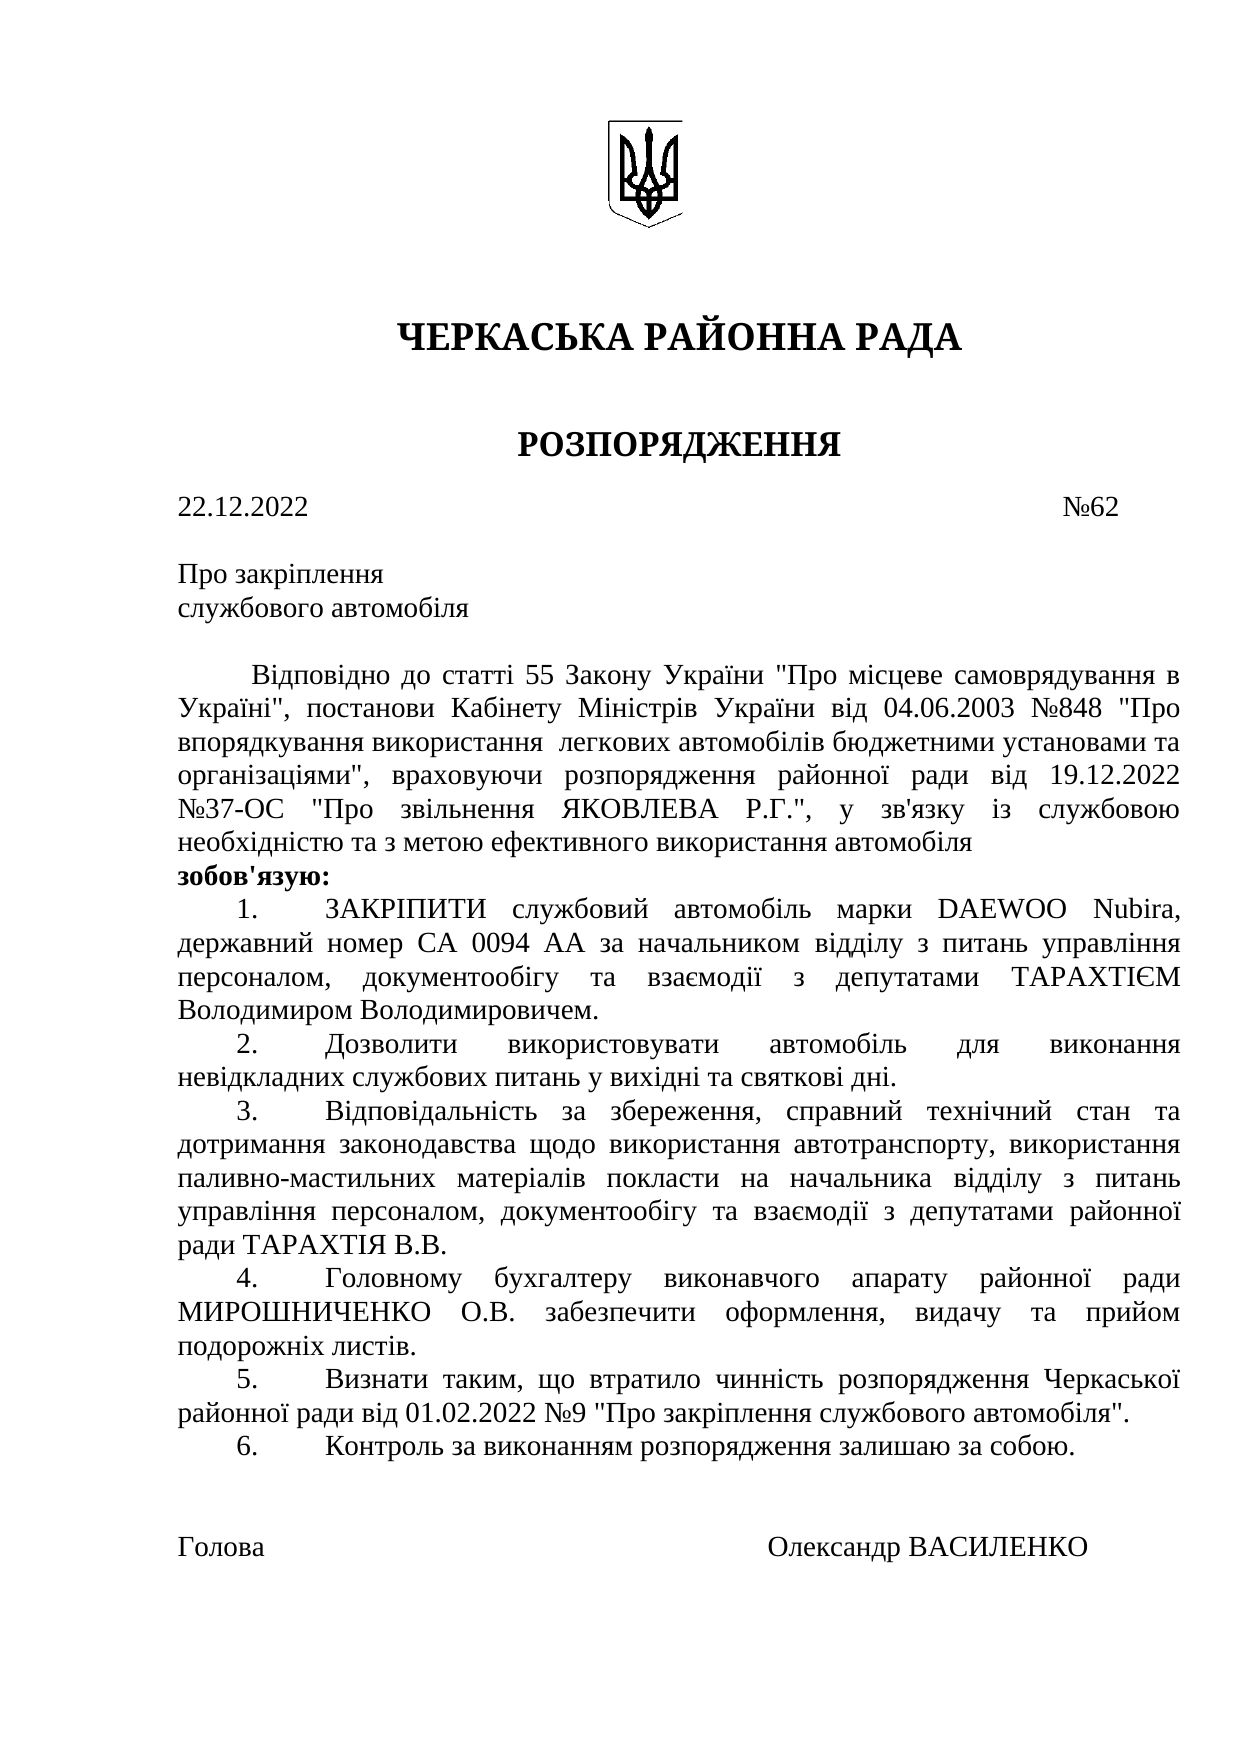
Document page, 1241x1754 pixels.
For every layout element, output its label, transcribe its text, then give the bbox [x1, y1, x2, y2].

subtitle РОЗПОРЯДЖЕННЯ [177, 421, 1181, 466]
text Відповідно до статті 55 Закону України "Про місцеве самоврядування в Україні", постанови Кабінету Міністрів України від 04.06.2003 №848 "Про впорядкування використання легкових автомобілів бюджетними установами та організаціями", враховуючи розпорядження районної ради від 19.12.2022 №37-ОС "Про звільнення ЯКОВЛЕВА Р.Г.", у зв'язку із службовою необхідністю та з метою ефективного використання автомобіля [177, 657, 1181, 858]
list ЗАКРІПИТИ службовий автомобіль марки DAEWOO Nubira, державний номер СА 0094 АА за начальником відділу з питань управління персоналом, документообігу та взаємодії з депутатами ТАРАХТІЄМ Володимиром Володимировичем. [177, 892, 1181, 1026]
subtitle 22.12.2022 №62 [177, 489, 1181, 523]
subtitle ЧЕРКАСЬКА РАЙОННА РАДА [177, 310, 1181, 361]
list Контроль за виконанням розпорядження залишаю за собою. [177, 1428, 1181, 1462]
list Дозволити використовувати автомобіль для виконання невідкладних службових питань у вихідні та святкові дні. [177, 1026, 1181, 1093]
text Про закріплення [177, 556, 1181, 590]
list Визнати таким, що втратило чинність розпорядження Черкаської районної ради від 01.02.2022 №9 "Про закріплення службового автомобіля". [177, 1361, 1181, 1428]
list Головному бухгалтеру виконавчого апарату районної ради МИРОШНИЧЕНКО О.В. забезпечити оформлення, видачу та прийом подорожніх листів. [177, 1261, 1181, 1361]
text службового автомобіля [177, 590, 1181, 623]
text зобов'язую: [177, 858, 1181, 892]
text Голова Олександр ВАСИЛЕНКО [177, 1529, 1181, 1562]
picture [605, 118, 683, 231]
list Відповідальність за збереження, справний технічний стан та дотримання законодавства щодо використання автотранспорту, використання паливно-мастильних матеріалів покласти на начальника відділу з питань управління персоналом, документообігу та взаємодії з депутатами районної ради ТАРАХТІЯ В.В. [177, 1093, 1181, 1261]
